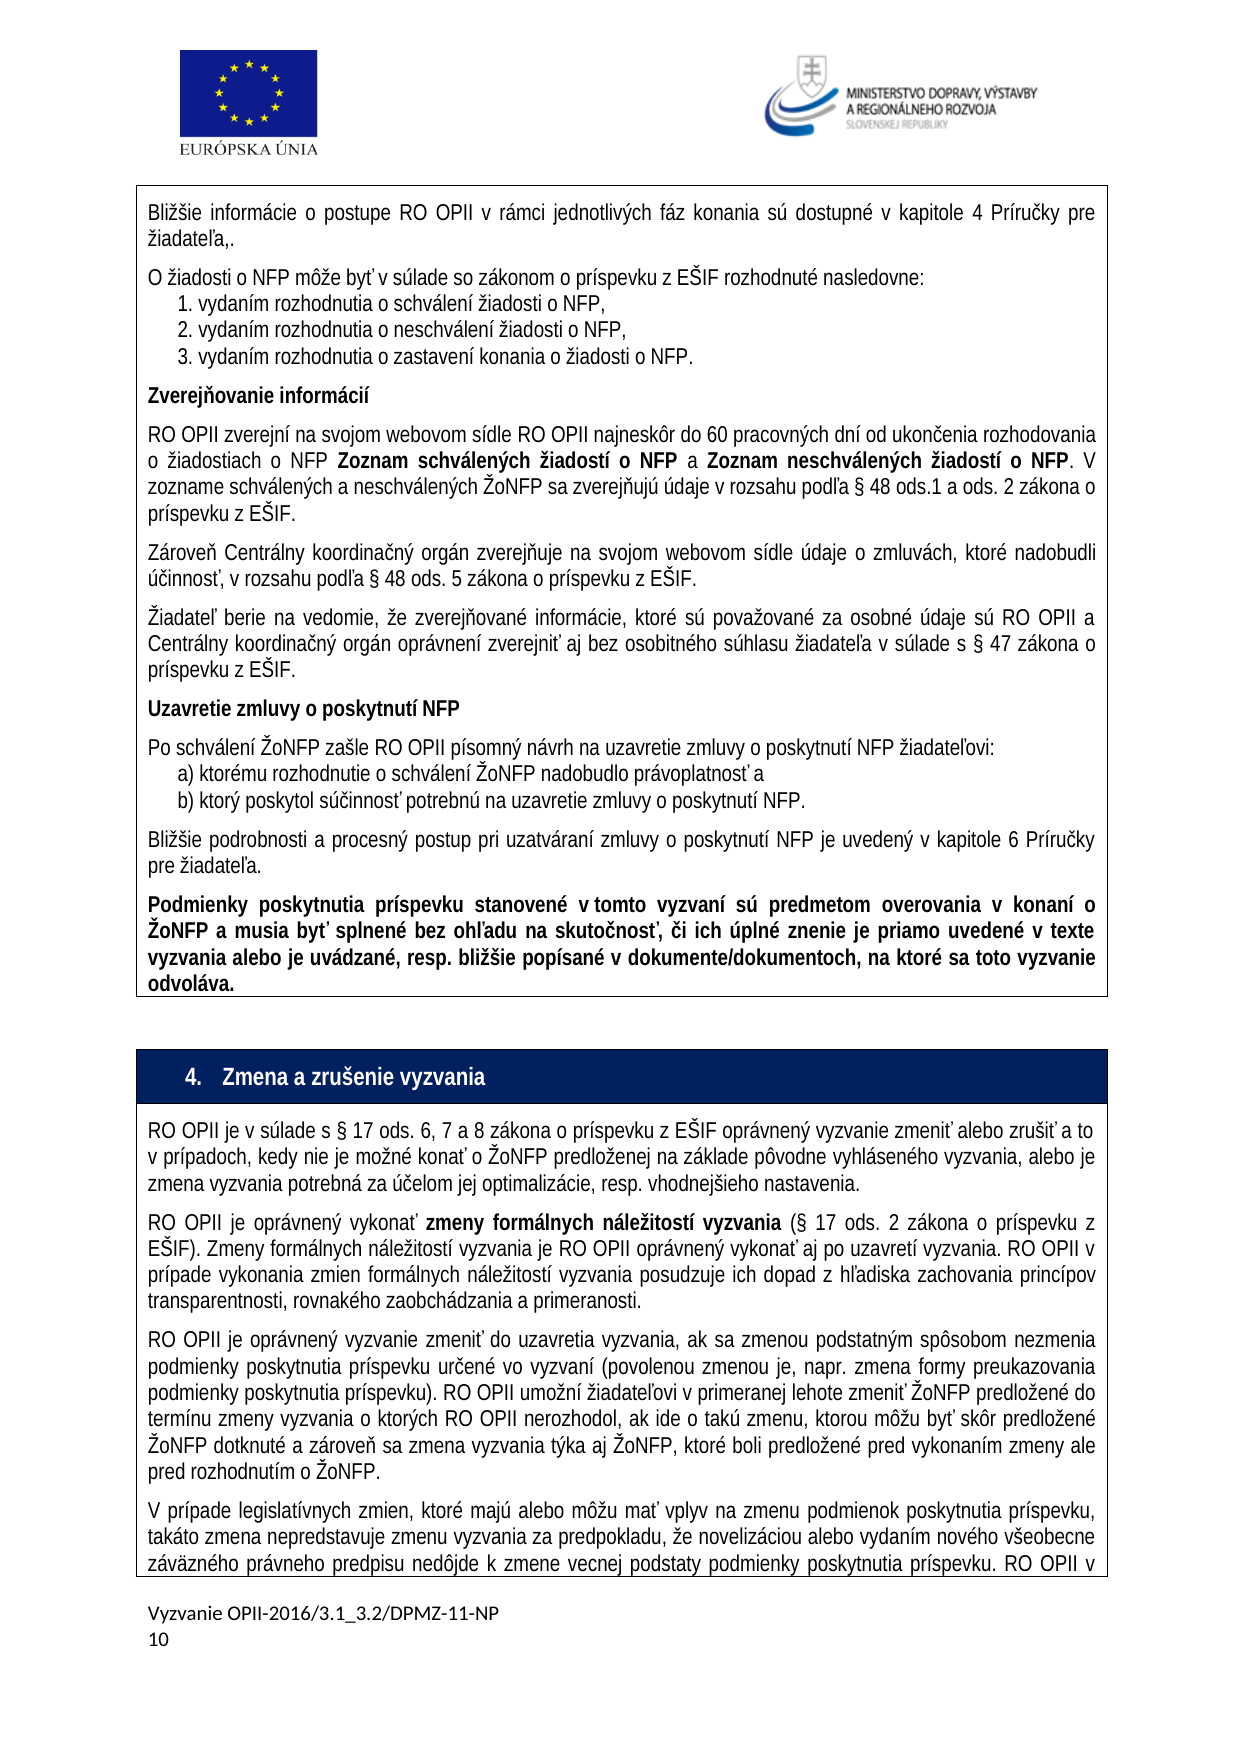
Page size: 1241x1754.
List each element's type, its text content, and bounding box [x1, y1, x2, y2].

picture [179, 50, 318, 155]
picture [757, 50, 1043, 149]
table_header Zmena a zrušenie vyzvania [137, 1050, 1107, 1103]
